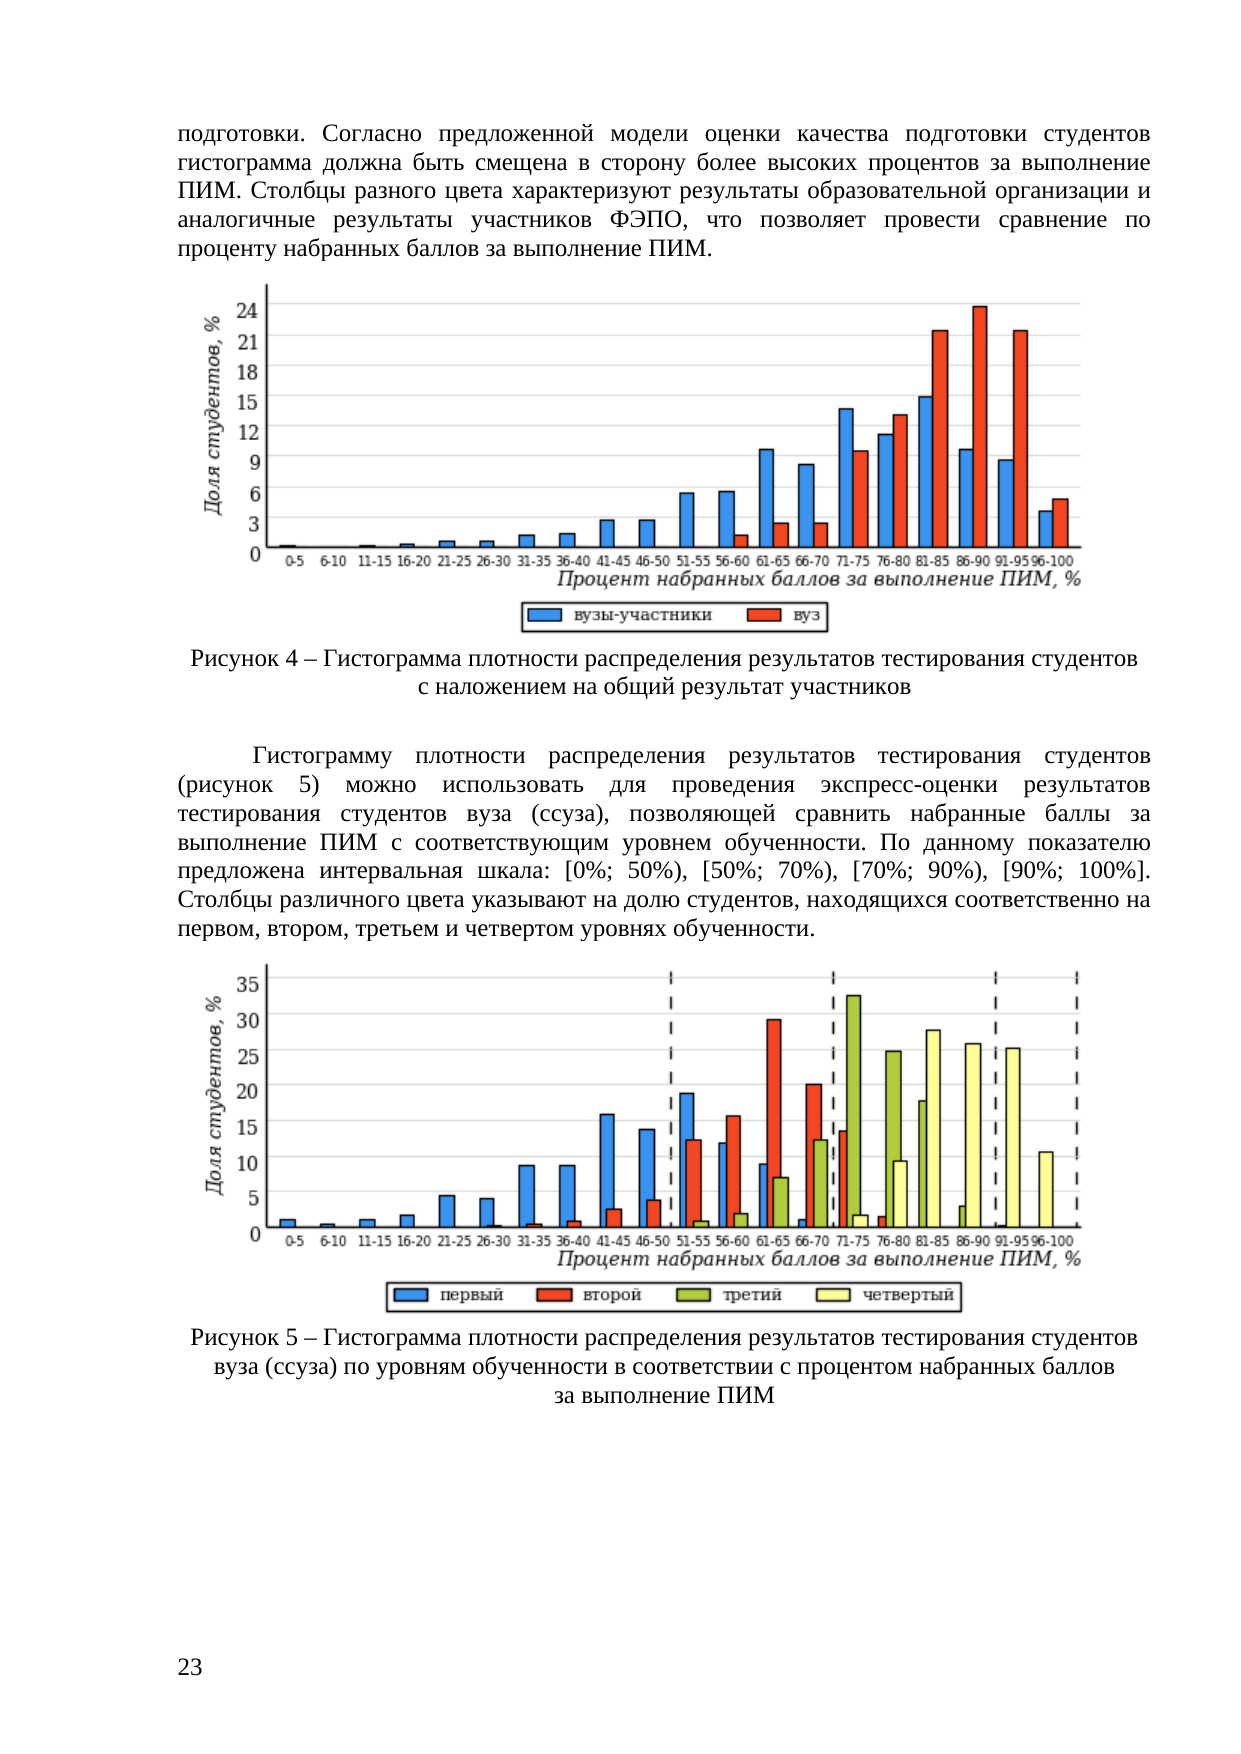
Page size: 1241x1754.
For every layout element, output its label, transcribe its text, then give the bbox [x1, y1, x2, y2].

text Рисунок 5 – Гистограмма плотности распределения результатов тестирования студентов вуза (ссуза) по уровням обученности в соответствии с процентом набранных баллов за выполнение ПИМ [177, 1322, 1152, 1408]
picture [191, 261, 1138, 637]
text Рисунок 4 – Гистограмма плотности распределения результатов тестирования студентов с наложением на общий результат участников [177, 643, 1152, 700]
text Гистограмму плотности распределения результатов тестирования студентов (рисунок 5) можно использовать для проведения экспресс-оценки результатов тестирования студентов вуза (ссуза), позволяющей сравнить набранные баллы за выполнение ПИМ с соответствующим уровнем обученности. По данному показателю предложена интервальная шкала: [0%; 50%), [50%; 70%), [70%; 90%), [90%; 100%]. Столбцы различного цвета указывают на долю студентов, находящихся соответственно на первом, втором, третьем и четвертом уровнях обученности. [177, 740, 1152, 942]
picture [191, 941, 1138, 1317]
